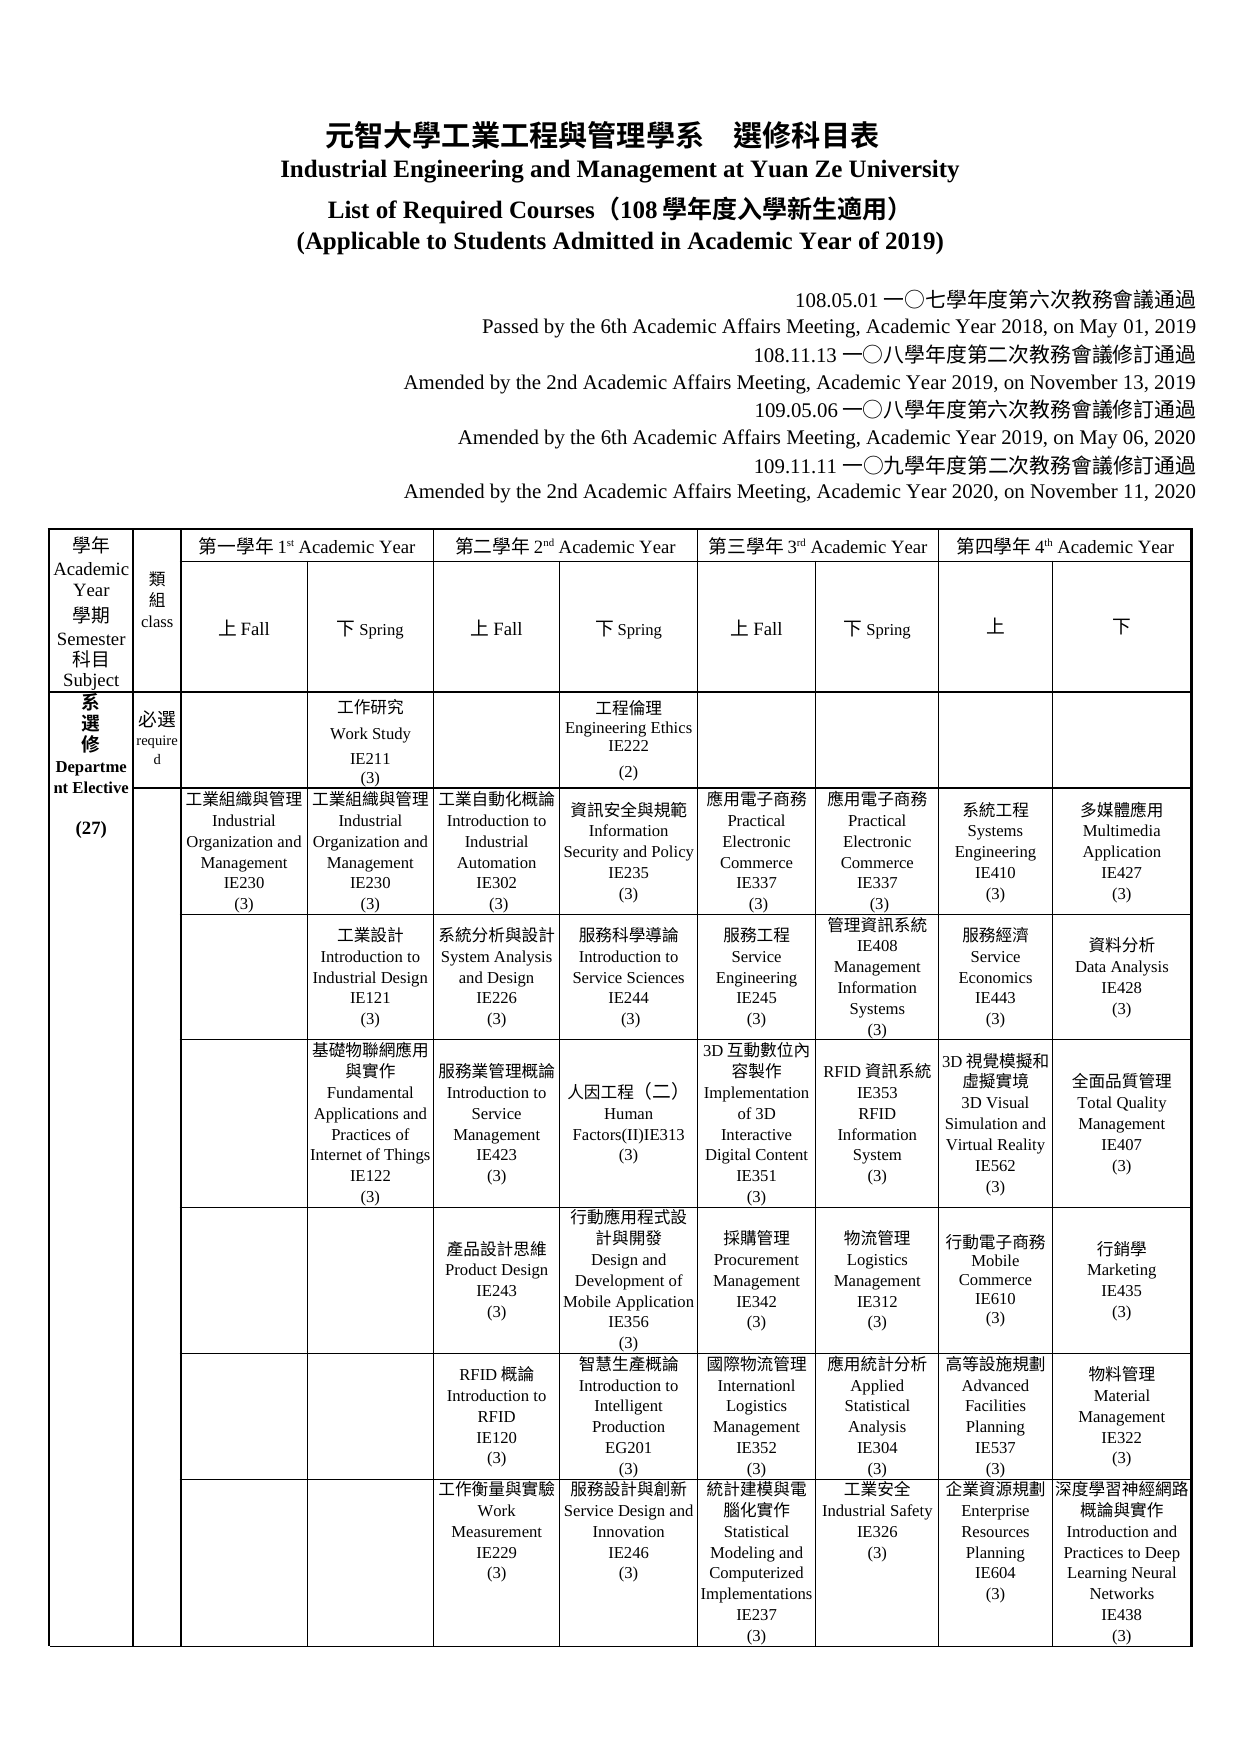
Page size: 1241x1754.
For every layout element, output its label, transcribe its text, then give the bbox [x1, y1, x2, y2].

table_cell 工業自動化概論 Introduction to Industrial Automation IE302 (3) [434, 789, 559, 914]
table_cell 基礎物聯網應用與實作 Fundamental Applications and Practices of Internet of Things IE122 (3) [308, 1040, 433, 1207]
table_cell [182, 693, 307, 787]
table_cell 系統工程 Systems Engineering IE410 (3) [939, 789, 1052, 914]
table_cell 工業組織與管理 Industrial Organization and Management IE230 (3) [308, 789, 433, 914]
table_cell RFID資訊系統 IE353 RFID Information System (3) [816, 1040, 938, 1207]
text 元智大學工業工程與管理學系 選修科目表 [59, 112, 1145, 154]
table_cell 行動電子商務 Mobile Commerce IE610 (3) [939, 1208, 1052, 1353]
table_cell [308, 1480, 433, 1646]
table_cell 資料分析 Data Analysis IE428 (3) [1053, 915, 1190, 1039]
table_cell [182, 915, 307, 1039]
text 109.11.11 一○九學年度第二次教務會議修訂通過 [118, 449, 1196, 479]
table_cell 人因工程（二） Human Factors(II)IE313 (3) [560, 1040, 697, 1207]
table_cell 行銷學 Marketing IE435 (3) [1053, 1208, 1190, 1353]
table_cell 應用電子商務 Practical Electronic Commerce IE337 (3) [816, 789, 938, 914]
table_cell 物料管理 Material Management IE322 (3) [1053, 1354, 1190, 1478]
text Passed by the 6th Academic Affairs Meeting, Academic Year 2018, on May 01, 2019 [166, 313, 1196, 338]
table_cell 工業設計 Introduction to Industrial Design IE121 (3) [308, 915, 433, 1039]
text 108.05.01 一○七學年度第六次教務會議通過 [166, 283, 1196, 313]
table_cell 服務工程 Service Engineering IE245 (3) [698, 915, 815, 1039]
table_header 第二學年2nd Academic Year [434, 530, 697, 561]
table_header 第四學年4th Academic Year [939, 530, 1190, 561]
table_cell 下Spring [308, 562, 433, 691]
table_cell 必選required [134, 693, 180, 787]
text 108.11.13 一○八學年度第二次教務會議修訂通過 [166, 338, 1196, 369]
table_cell [308, 1208, 433, 1353]
table_header 類 組 class [134, 530, 180, 691]
table_cell 系 選 修 Department Elective (27) [50, 693, 132, 1646]
table_cell 產品設計思維 Product Design IE243 (3) [434, 1208, 559, 1353]
table_cell 採購管理 Procurement Management IE342 (3) [698, 1208, 815, 1353]
table_header 第一學年1st Academic Year [182, 530, 433, 561]
table_cell [816, 693, 938, 787]
table_cell 管理資訊系統 IE408 Management Information Systems (3) [816, 915, 938, 1039]
table_cell 3D視覺模擬和虛擬實境 3D Visual Simulation and Virtual Reality IE562 (3) [939, 1040, 1052, 1207]
table_cell 物流管理 Logistics Management IE312 (3) [816, 1208, 938, 1353]
table_cell RFID概論 Introduction to RFID IE120 (3) [434, 1354, 559, 1478]
table_cell 資訊安全與規範 Information Security and Policy IE235 (3) [560, 789, 697, 914]
table_cell 應用電子商務 Practical Electronic Commerce IE337 (3) [698, 789, 815, 914]
table_cell 服務經濟 Service Economics IE443 (3) [939, 915, 1052, 1039]
table_cell 工作研究 Work Study IE211 (3) [308, 693, 433, 787]
table_cell 統計建模與電腦化實作 Statistical Modeling and Computerized Implementations IE237 (3) [698, 1480, 815, 1646]
table_cell 工程倫理 Engineering Ethics IE222 (2) [560, 693, 697, 787]
table_cell 多媒體應用 Multimedia Application IE427 (3) [1053, 789, 1190, 914]
table_cell 企業資源規劃 Enterprise Resources Planning IE604 (3) [939, 1480, 1052, 1646]
table_cell 智慧生產概論 Introduction to Intelligent Production EG201 (3) [560, 1354, 697, 1478]
table_cell 工業安全 Industrial Safety IE326 (3) [816, 1480, 938, 1646]
table_cell [1053, 693, 1190, 787]
table_header 第三學年3rd Academic Year [698, 530, 938, 561]
table_cell 全面品質管理 Total Quality Management IE407 (3) [1053, 1040, 1190, 1207]
table_cell [308, 1354, 433, 1478]
table_cell 應用統計分析 Applied Statistical Analysis IE304 (3) [816, 1354, 938, 1478]
table_cell 服務業管理概論 Introduction to Service Management IE423 (3) [434, 1040, 559, 1207]
table_cell 服務設計與創新 Service Design and Innovation IE246 (3) [560, 1480, 697, 1646]
text Amended by the 2nd Academic Affairs Meeting, Academic Year 2020, on November 11, 2020 [118, 479, 1196, 503]
table_cell [939, 693, 1052, 787]
table_cell 下Spring [816, 562, 938, 691]
table_cell 行動應用程式設計與開發 Design and Development of Mobile Application IE356 (3) [560, 1208, 697, 1353]
table_cell 下 [1053, 562, 1190, 691]
table_cell 高等設施規劃 Advanced Facilities Planning IE537 (3) [939, 1354, 1052, 1478]
table_cell [182, 1354, 307, 1478]
table_cell 工作衡量與實驗 Work Measurement IE229 (3) [434, 1480, 559, 1646]
text List of Required Courses（108學年度入學新生適用） [44, 189, 1196, 226]
table_cell 上Fall [698, 562, 815, 691]
table_cell 國際物流管理 Internationl Logistics Management IE352 (3) [698, 1354, 815, 1478]
text Industrial Engineering and Management at Yuan Ze University [44, 154, 1196, 183]
table_cell 上 [939, 562, 1052, 691]
table_cell [182, 1040, 307, 1207]
table_cell 上Fall [182, 562, 307, 691]
text Amended by the 6th Academic Affairs Meeting, Academic Year 2019, on May 06, 2020 [166, 424, 1196, 449]
table_cell [698, 693, 815, 787]
table_cell 服務科學導論 Introduction to Service Sciences IE244 (3) [560, 915, 697, 1039]
table_cell [182, 1480, 307, 1646]
text 109.05.06一○八學年度第六次教務會議修訂通過 [166, 394, 1196, 424]
text (Applicable to Students Admitted in Academic Year of 2019) [44, 226, 1196, 254]
table_cell 下Spring [560, 562, 697, 691]
table_cell [134, 789, 180, 1646]
text Amended by the 2nd Academic Affairs Meeting, Academic Year 2019, on November 13, 2019 [166, 369, 1196, 394]
table_cell 深度學習神經網路概論與實作 Introduction and Practices to Deep Learning Neural Networks IE438 (3) [1053, 1480, 1190, 1646]
table_cell [182, 1208, 307, 1353]
table_cell 上Fall [434, 562, 559, 691]
table_header 學年Academic Year 學期Semester 科目Subject [50, 530, 132, 691]
table_cell 3D互動數位內容製作 Implementation of 3D Interactive Digital Content IE351 (3) [698, 1040, 815, 1207]
table_cell [434, 693, 559, 787]
table_cell 工業組織與管理 Industrial Organization and Management IE230 (3) [182, 789, 307, 914]
table_cell 系統分析與設計 System Analysis and Design IE226 (3) [434, 915, 559, 1039]
